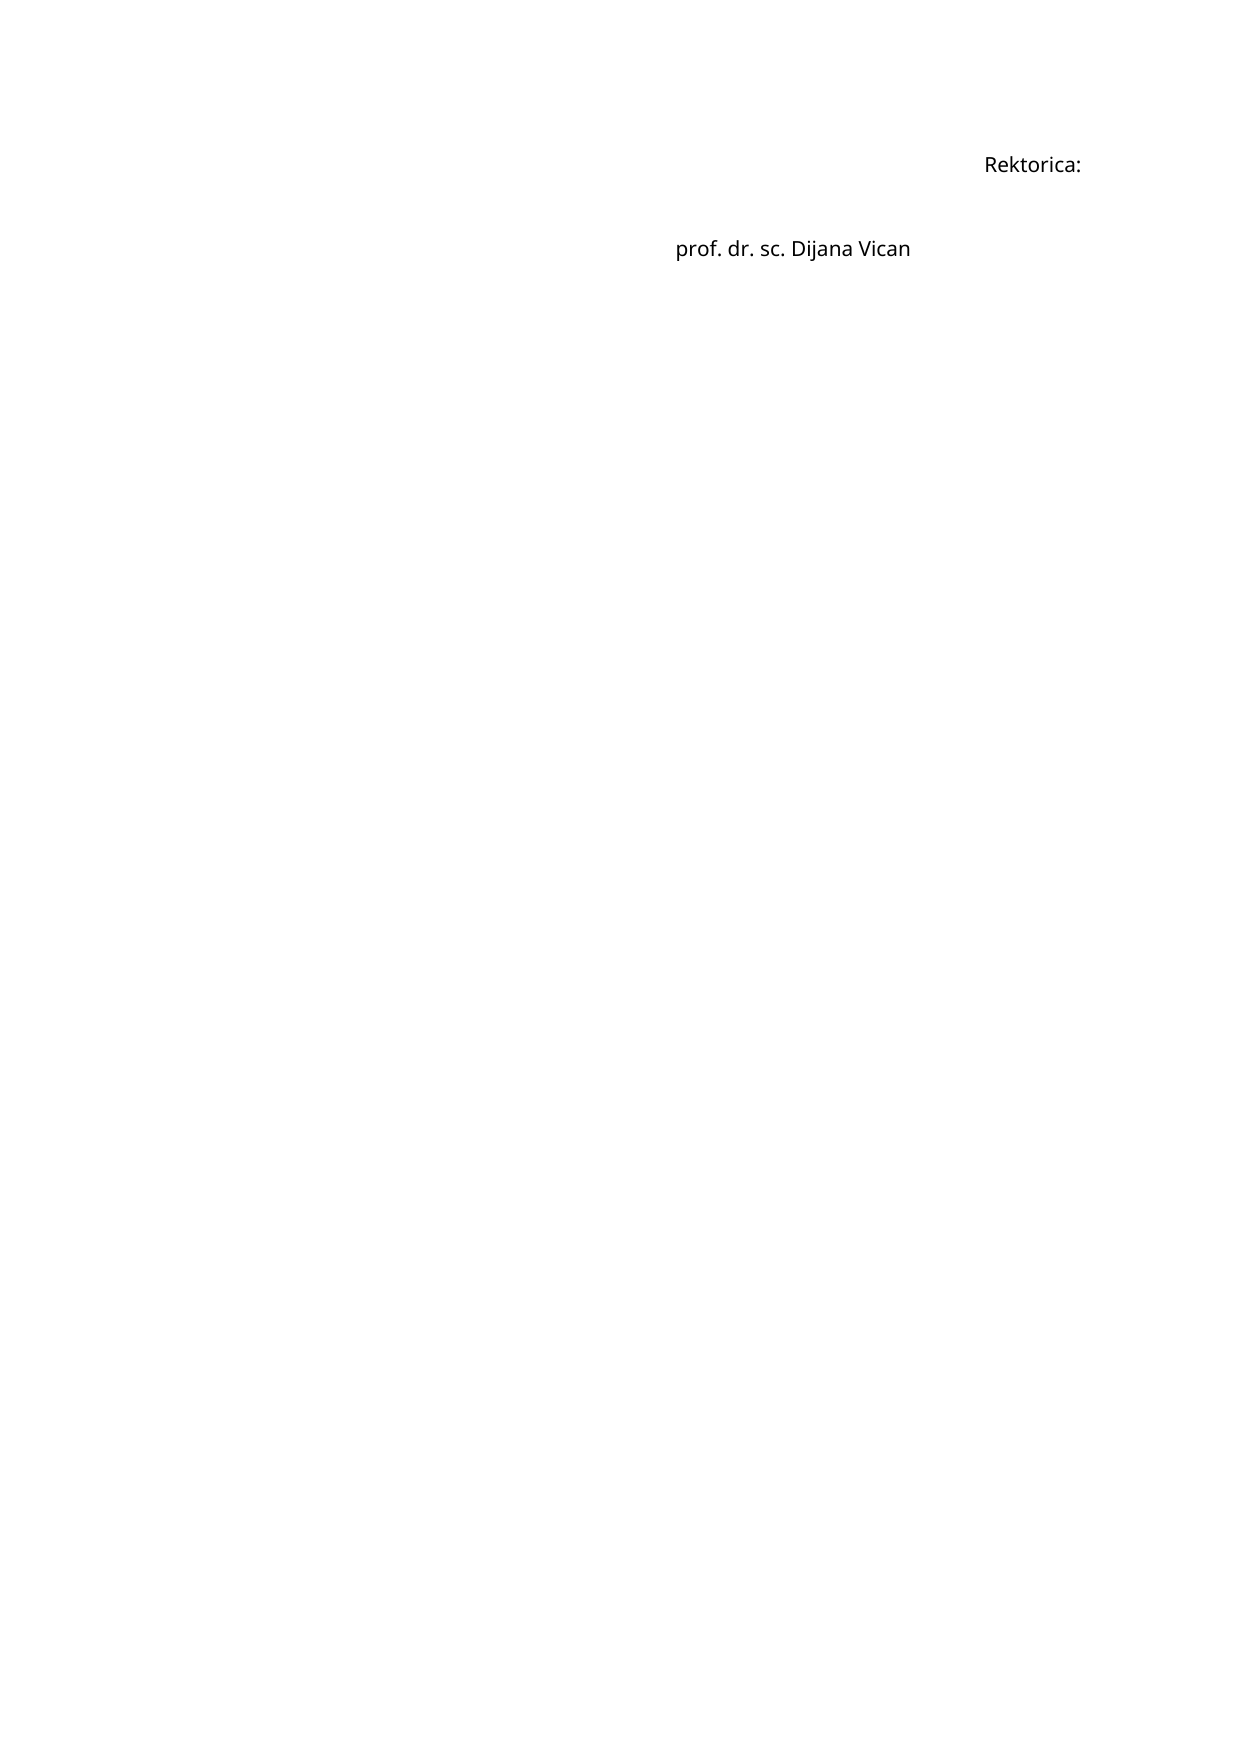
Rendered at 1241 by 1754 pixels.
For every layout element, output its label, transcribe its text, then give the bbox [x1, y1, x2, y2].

text prof. dr. sc. Dijana Vican [150, 234, 1090, 263]
text Rektorica: [150, 150, 1090, 221]
